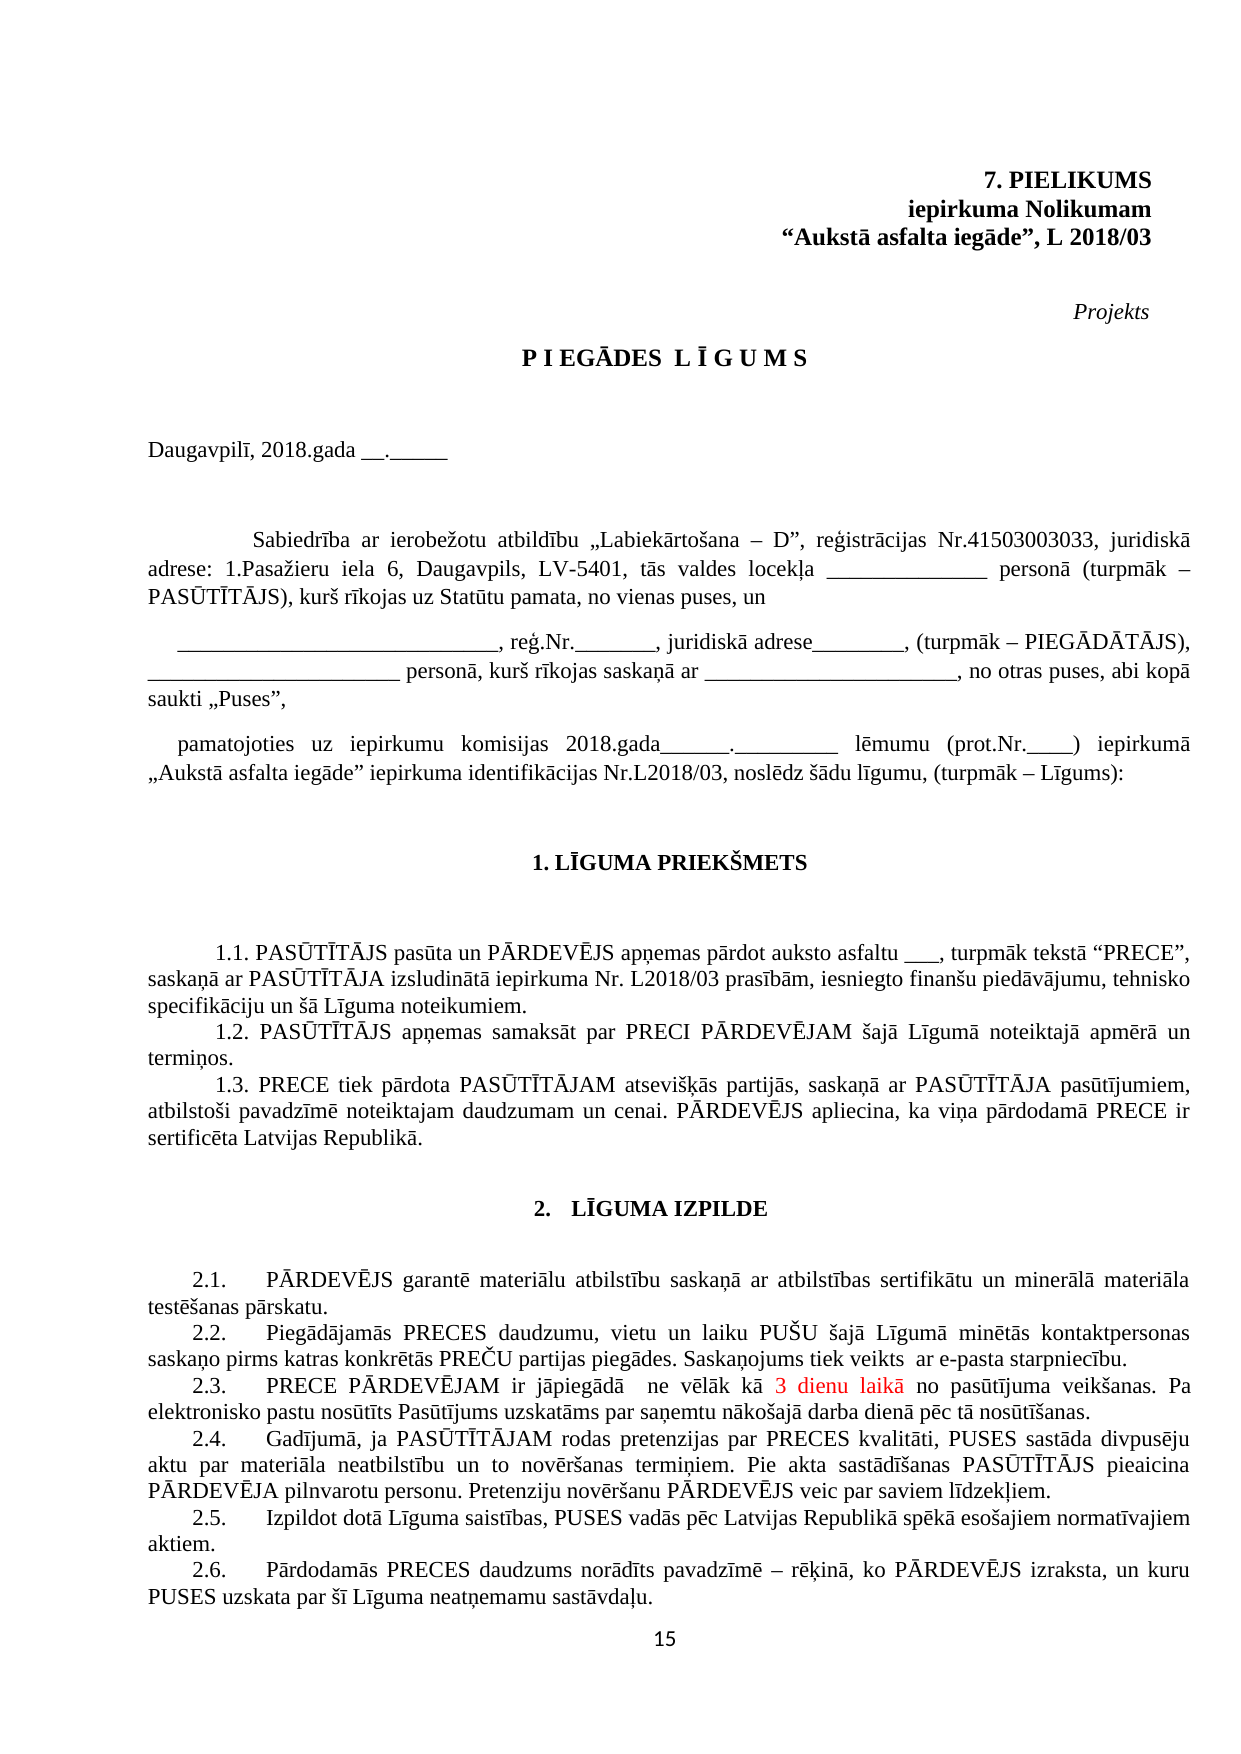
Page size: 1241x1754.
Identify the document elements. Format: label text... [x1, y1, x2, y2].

list PĀRDEVĒJS garantē materiālu atbilstību saskaņā ar atbilstības sertifikātu un minerālā materiāla testēšanas pārskatu. [148, 1266, 1192, 1319]
list 1.3. PRECE tiek pārdota PASŪTĪTĀJAM atsevišķās partijās, saskaņā ar PASŪTĪTĀJA pasūtījumiem, atbilstoši pavadzīmē noteiktajam daudzumam un cenai. PĀRDEVĒJS apliecina, ka viņa pārdodamā PRECE ir sertificēta Latvijas Republikā. [148, 1071, 1192, 1150]
text pamatojoties uz iepirkumu komisijas 2018.gada______._________ lēmumu (prot.Nr.____) iepirkumā „Aukstā asfalta iegāde” iepirkuma identifikācijas Nr.L2018/03, noslēdz šādu līgumu, (turpmāk – Līgums): [148, 730, 1192, 785]
text Daugavpilī, 2018.gada __._____ [148, 436, 1192, 462]
text “Aukstā asfalta iegāde”, L 2018/03 [177, 222, 1152, 251]
text Sabiedrība ar ierobežotu atbildību „Labiekārtošana – D”, reģistrācijas Nr.41503003033, juridiskā adrese: 1.Pasažieru iela 6, Daugavpils, LV-5401, tās valdes locekļa ______________ personā (turpmāk – PASŪTĪTĀJS), kurš rīkojas uz Statūtu pamata, no vienas puses, un [148, 526, 1192, 609]
text P I EGĀDES L Ī G U M S [177, 343, 1152, 372]
list 1.1. PASŪTĪTĀJS pasūta un PĀRDEVĒJS apņemas pārdot auksto asfaltu ___, turpmāk tekstā “PRECE”, saskaņā ar PASŪTĪTĀJA izsludinātā iepirkuma Nr. L2018/03 prasībām, iesniegto finanšu piedāvājumu, tehnisko specifikāciju un šā Līguma noteikumiem. [148, 939, 1192, 1018]
list Pārdodamās PRECES daudzums norādīts pavadzīmē – rēķinā, ko PĀRDEVĒJS izraksta, un kuru PUSES uzskata par šī Līguma neatņemamu sastāvdaļu. [148, 1556, 1192, 1609]
list Gadījumā, ja PASŪTĪTĀJAM rodas pretenzijas par PRECES kvalitāti, PUSES sastāda divpusēju aktu par materiāla neatbilstību un to novēršanas termiņiem. Pie akta sastādīšanas PASŪTĪTĀJS pieaicina PĀRDEVĒJA pilnvarotu personu. Pretenziju novēršanu PĀRDEVĒJS veic par saviem līdzekļiem. [148, 1424, 1192, 1504]
list PRECE PĀRDEVĒJAM ir jāpiegādā ne vēlāk kā 3 dienu laikā no pasūtījuma veikšanas. Pa elektronisko pastu nosūtīts Pasūtījums uzskatāms par saņemtu nākošajā darba dienā pēc tā nosūtīšanas. [148, 1372, 1192, 1424]
text ____________________________, reģ.Nr._______, juridiskā adrese________, (turpmāk – PIEGĀDĀTĀJS), ______________________ personā, kurš rīkojas saskaņā ar ______________________, no otras puses, abi kopā saukti „Puses”, [148, 628, 1192, 711]
list LĪGUMA IZPILDE [110, 1195, 1192, 1221]
list Piegādājamās PRECES daudzumu, vietu un laiku PUŠU šajā Līgumā minētās kontaktpersonas saskaņo pirms katras konkrētās PREČU partijas piegādes. Saskaņojums tiek veikts ar e-pasta starpniecību. [148, 1319, 1192, 1372]
list 1.2. PASŪTĪTĀJS apņemas samaksāt par PRECI PĀRDEVĒJAM šajā Līgumā noteiktajā apmērā un termiņos. [148, 1018, 1192, 1071]
text Projekts [177, 298, 1152, 324]
text 7. PIELIKUMS [177, 165, 1152, 194]
text 1. LĪGUMA PRIEKŠMETS [148, 849, 1192, 875]
text iepirkuma Nolikumam [177, 194, 1152, 222]
list Izpildot dotā Līguma saistības, PUSES vadās pēc Latvijas Republikā spēkā esošajiem normatīvajiem aktiem. [148, 1504, 1192, 1556]
